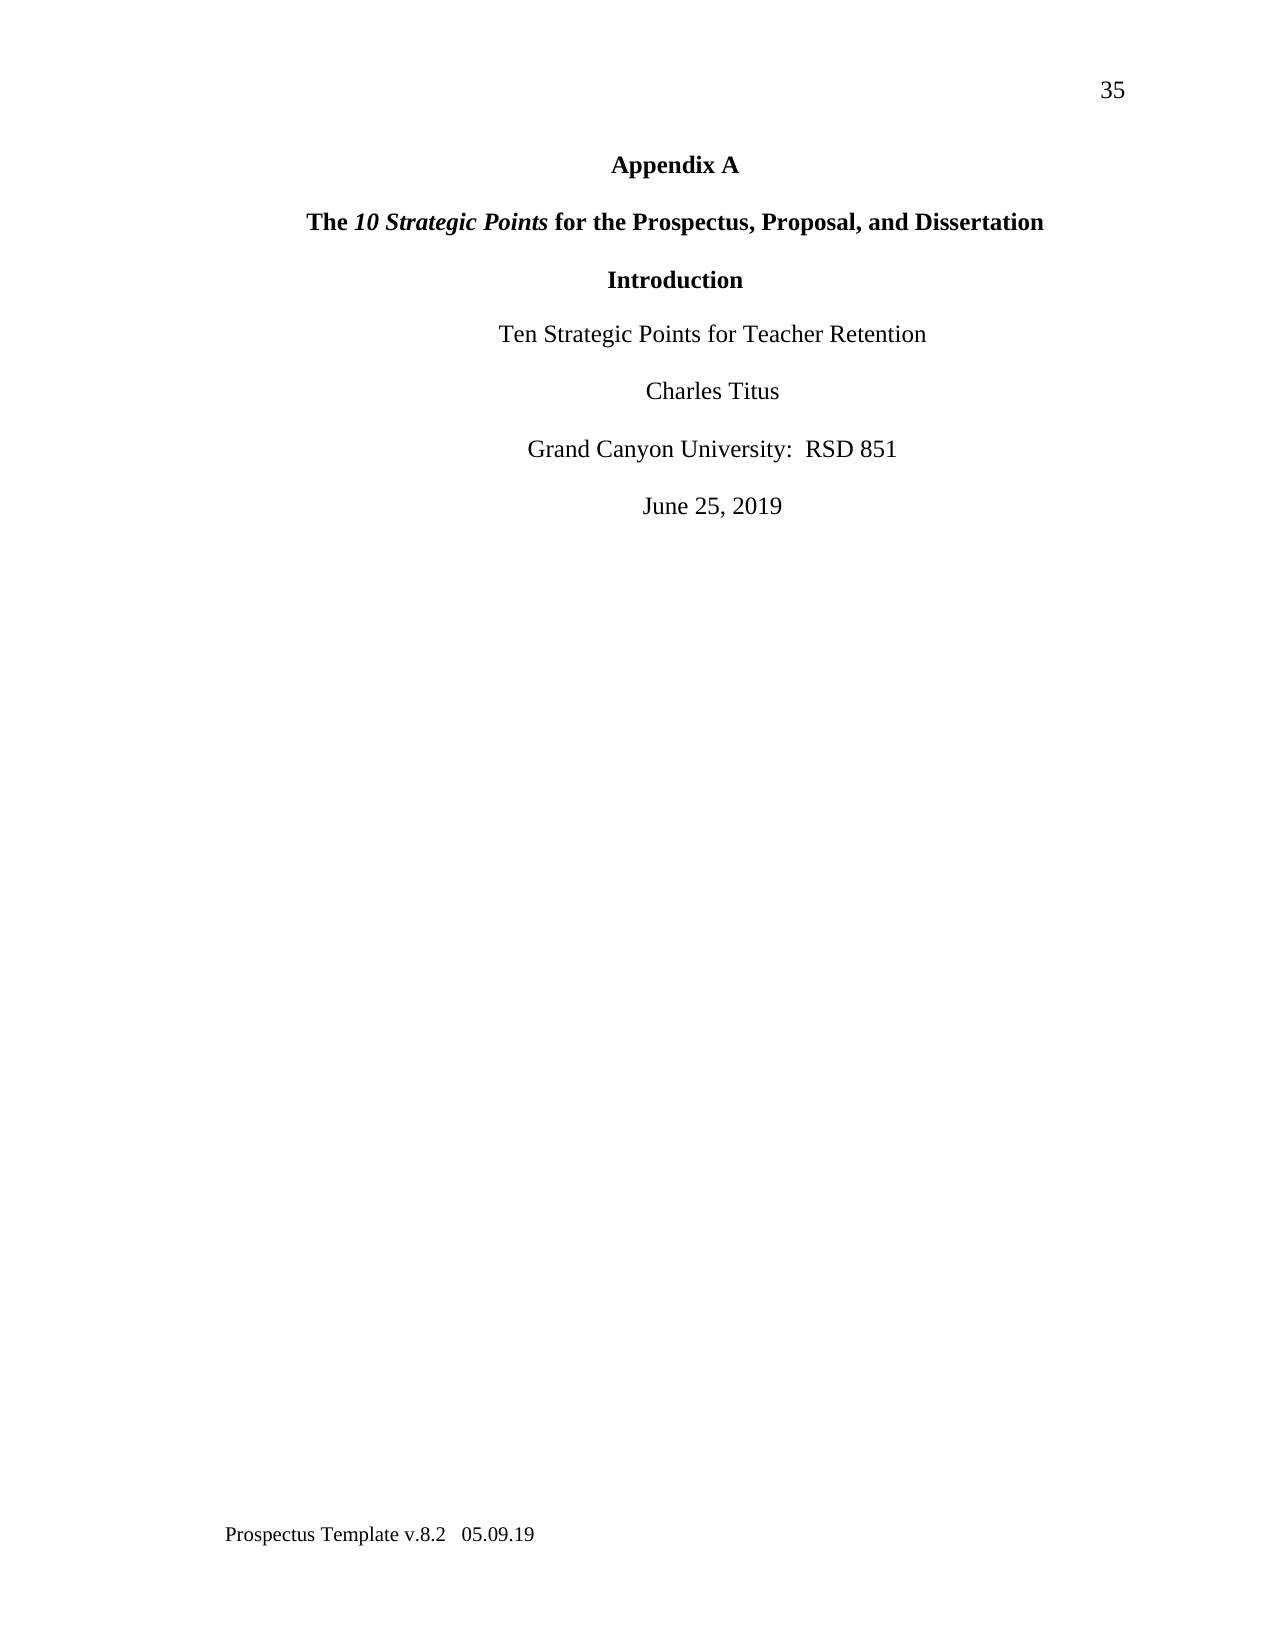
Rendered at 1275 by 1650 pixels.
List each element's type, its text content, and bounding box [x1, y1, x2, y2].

text Grand Canyon University: RSD 851 [225, 434, 1125, 463]
text June 25, 2019 [225, 491, 1125, 520]
text Introduction [225, 265, 1125, 294]
text Ten Strategic Points for Teacher Retention [225, 319, 1125, 348]
text Charles Titus [225, 376, 1125, 405]
subtitle Appendix A The 10 Strategic Points for the Prospectus, Proposal, and Dissertation [225, 150, 1125, 236]
